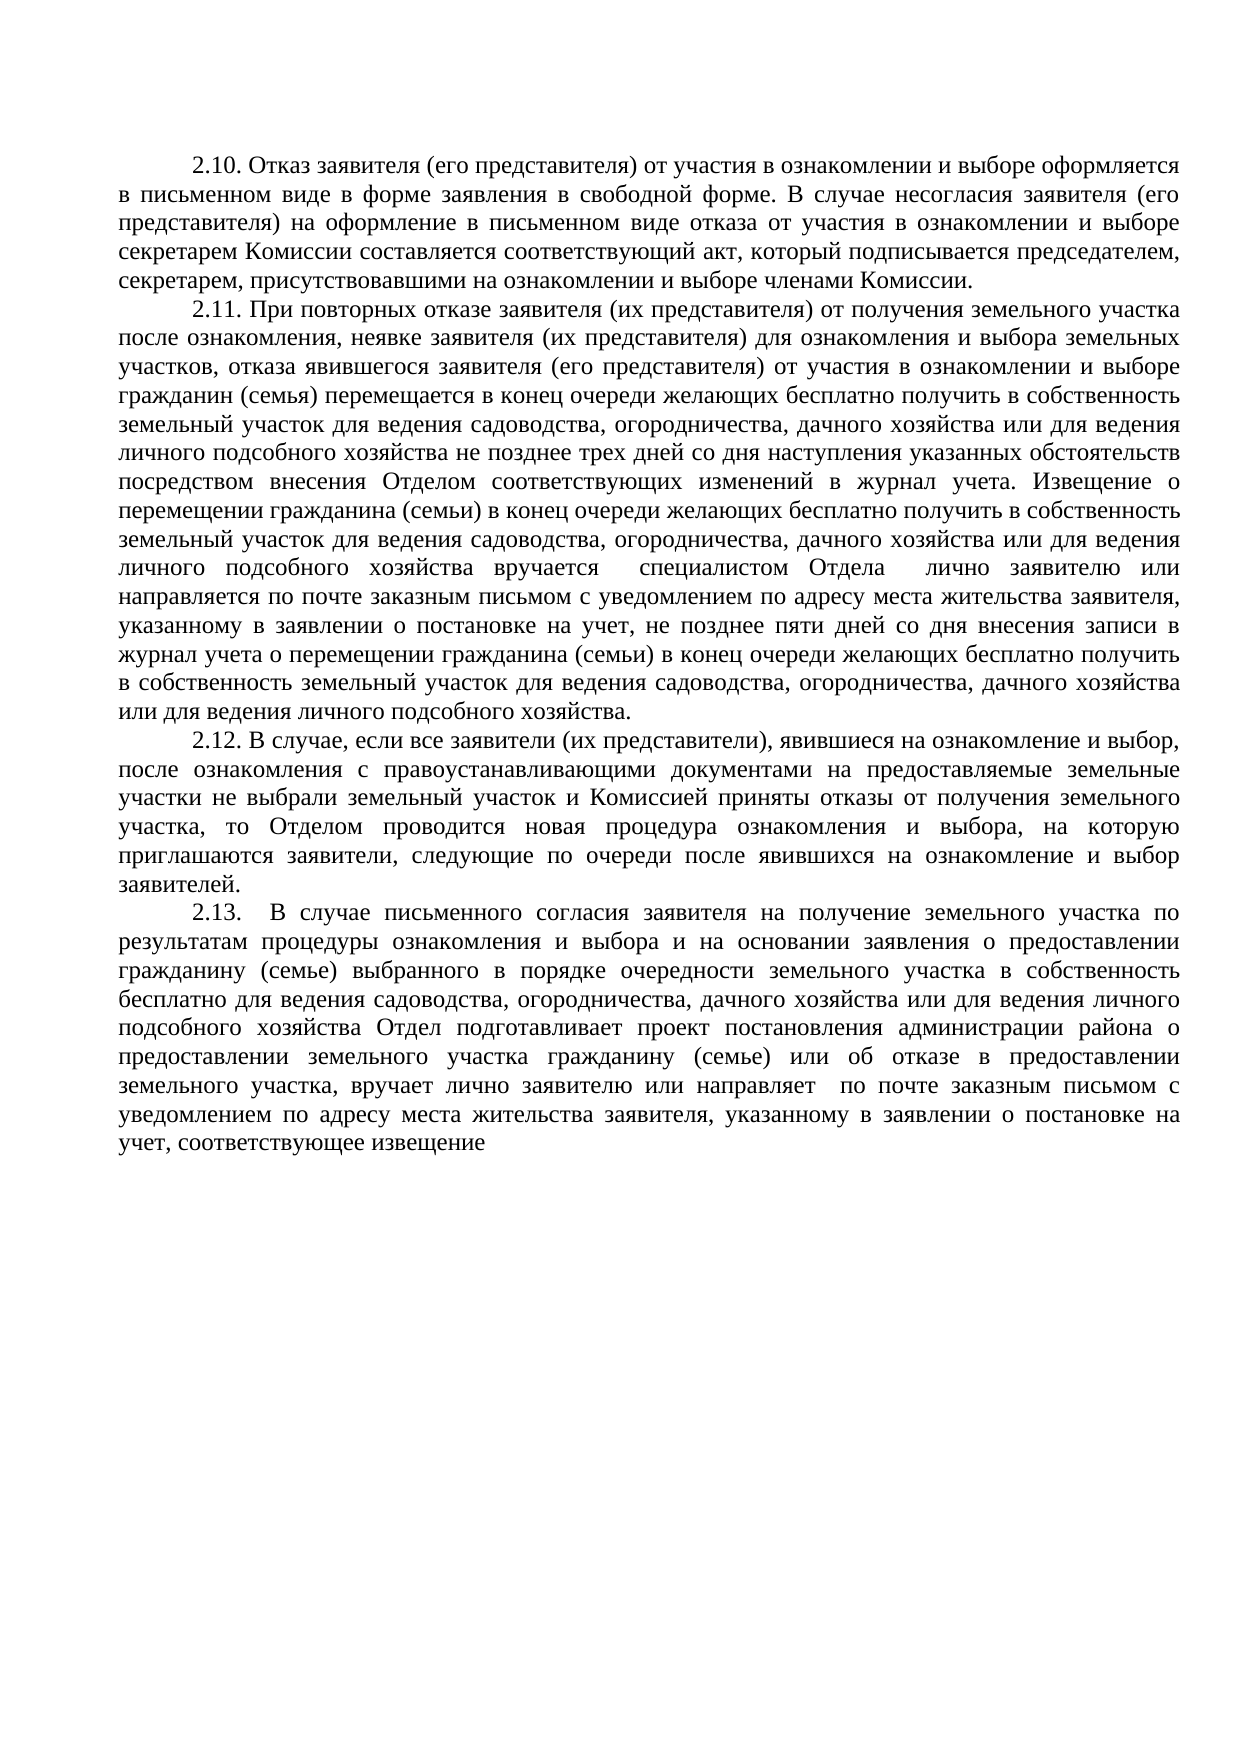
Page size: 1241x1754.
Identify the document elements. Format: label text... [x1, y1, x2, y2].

text 2.13. В случае письменного согласия заявителя на получение земельного участка по результатам процедуры ознакомления и выбора и на основании заявления о предоставлении гражданину (семье) выбранного в порядке очередности земельного участка в собственность бесплатно для ведения садоводства, огородничества, дачного хозяйства или для ведения личного подсобного хозяйства Отдел подготавливает проект постановления администрации района о предоставлении земельного участка гражданину (семье) или об отказе в предоставлении земельного участка, вручает лично заявителю или направляет по почте заказным письмом с уведомлением по адресу места жительства заявителя, указанному в заявлении о постановке на учет, соответствующее извещение [118, 897, 1181, 1156]
text 2.11. При повторных отказе заявителя (их представителя) от получения земельного участка после ознакомления, неявке заявителя (их представителя) для ознакомления и выбора земельных участков, отказа явившегося заявителя (его представителя) от участия в ознакомлении и выборе гражданин (семья) перемещается в конец очереди желающих бесплатно получить в собственность земельный участок для ведения садоводства, огородничества, дачного хозяйства или для ведения личного подсобного хозяйства не позднее трех дней со дня наступления указанных обстоятельств посредством внесения Отделом соответствующих изменений в журнал учета. Извещение о перемещении гражданина (семьи) в конец очереди желающих бесплатно получить в собственность земельный участок для ведения садоводства, огородничества, дачного хозяйства или для ведения личного подсобного хозяйства вручается специалистом Отдела лично заявителю или направляется по почте заказным письмом с уведомлением по адресу места жительства заявителя, указанному в заявлении о постановке на учет, не позднее пяти дней со дня внесения записи в журнал учета о перемещении гражданина (семьи) в конец очереди желающих бесплатно получить в собственность земельный участок для ведения садоводства, огородничества, дачного хозяйства или для ведения личного подсобного хозяйства. [118, 294, 1181, 725]
text 2.12. В случае, если все заявители (их представители), явившиеся на ознакомление и выбор, после ознакомления с правоустанавливающими документами на предоставляемые земельные участки не выбрали земельный участок и Комиссией приняты отказы от получения земельного участка, то Отделом проводится новая процедура ознакомления и выбора, на которую приглашаются заявители, следующие по очереди после явившихся на ознакомление и выбор заявителей. [118, 725, 1181, 897]
text 2.10. Отказ заявителя (его представителя) от участия в ознакомлении и выборе оформляется в письменном виде в форме заявления в свободной форме. В случае несогласия заявителя (его представителя) на оформление в письменном виде отказа от участия в ознакомлении и выборе секретарем Комиссии составляется соответствующий акт, который подписывается председателем, секретарем, присутствовавшими на ознакомлении и выборе членами Комиссии. [118, 150, 1181, 294]
